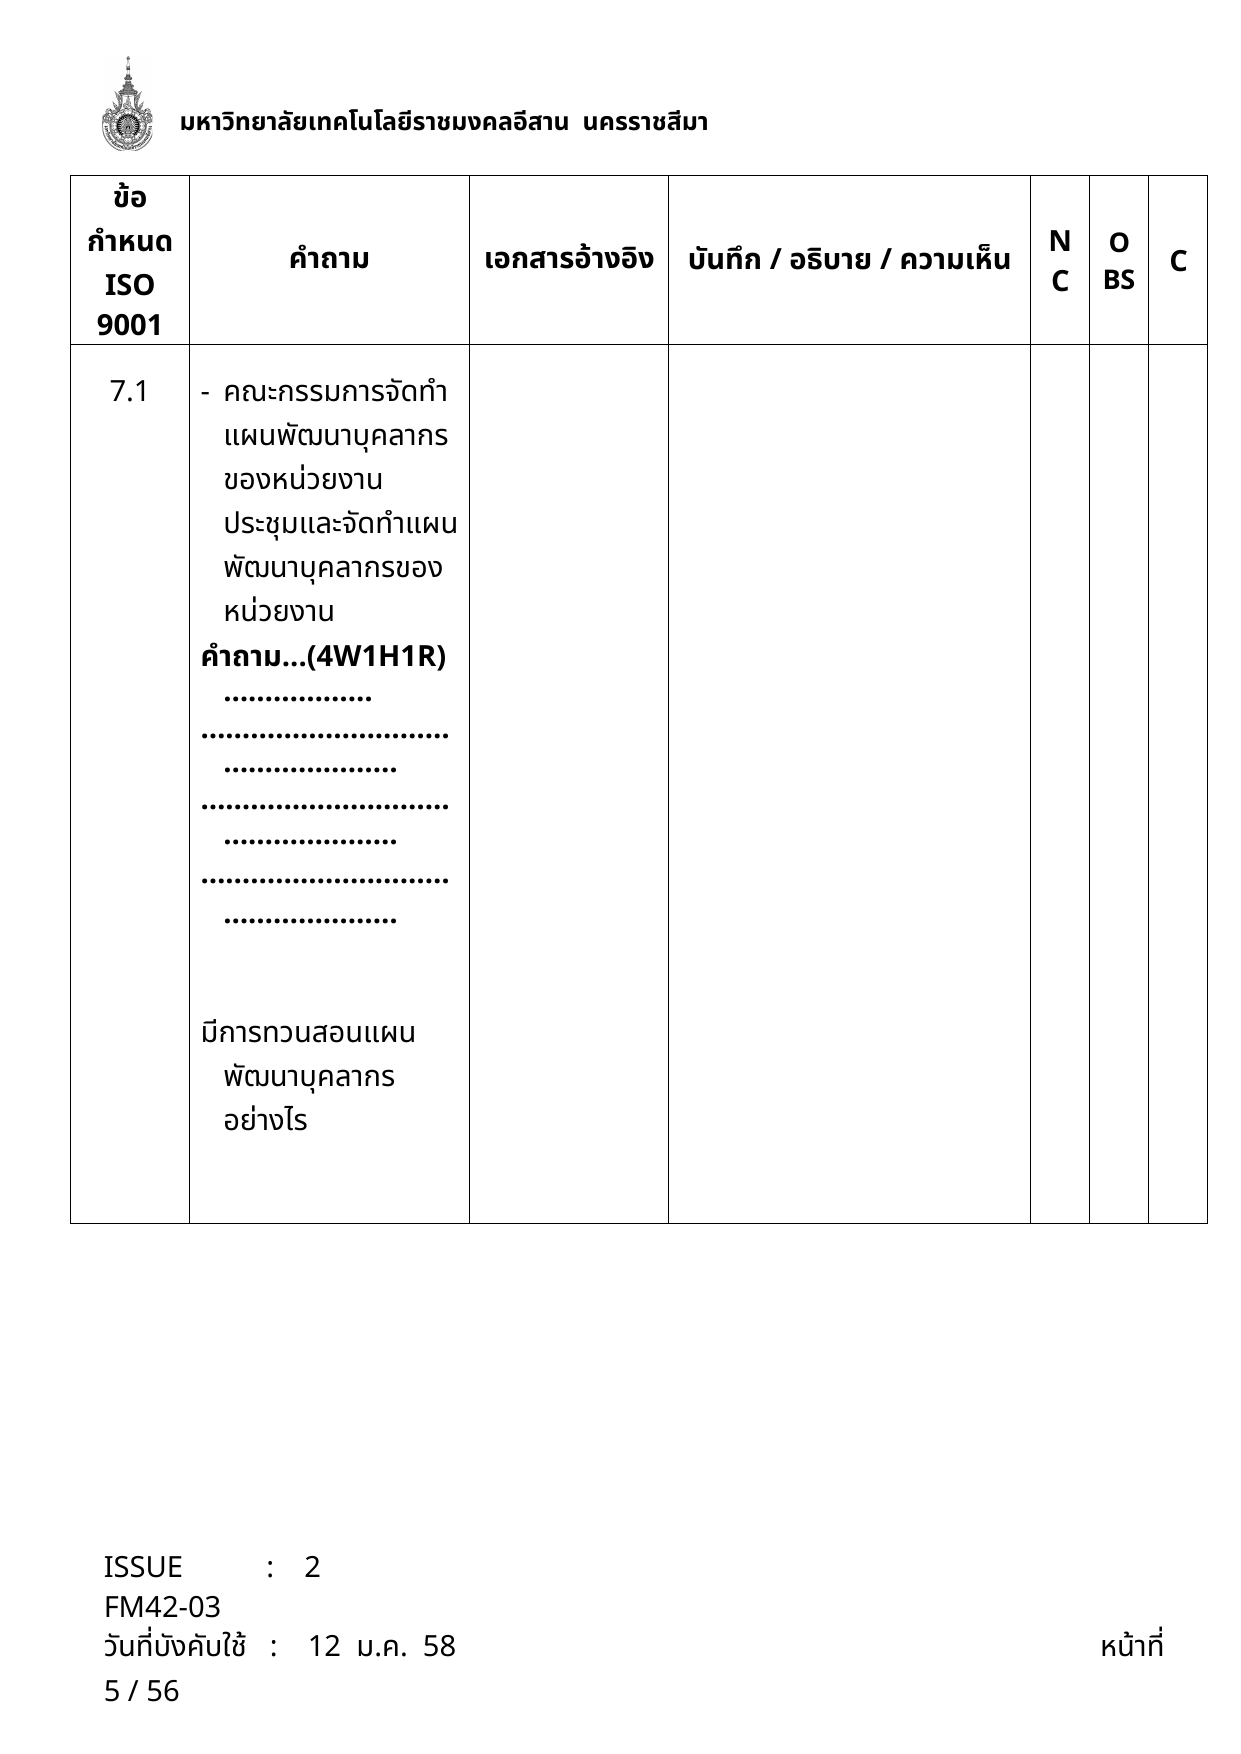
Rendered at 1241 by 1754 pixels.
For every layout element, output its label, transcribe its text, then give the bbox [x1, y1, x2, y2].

table_header NC [1031, 176, 1089, 344]
table_header บันทึก / อธิบาย / ความเห็น [669, 176, 1030, 344]
table_header ข้อกำหนด ISO 9001 [71, 176, 189, 344]
picture [102, 56, 153, 151]
table_cell [1149, 345, 1207, 1223]
table_cell [1031, 345, 1089, 1223]
table_header เอกสารอ้างอิง [470, 176, 668, 344]
table_cell [669, 345, 1030, 1223]
table_header คำถาม [190, 176, 469, 344]
table_header C [1149, 176, 1207, 344]
table_cell [470, 345, 668, 1223]
table_header OBS [1090, 176, 1148, 344]
table_cell คณะกรรมการจัดทำแผนพัฒนาบุคลากรของหน่วยงาน ประชุมและจัดทำแผนพัฒนาบุคลากรของหน่วยงาน คำถาม...(4W1H1R)……………… …………………………………………… …………………………………………… …………………………………………… มีการทวนสอนแผนพัฒนาบุคลากรอย่างไร [190, 345, 469, 1223]
table_cell [1090, 345, 1148, 1223]
table_cell 7.1 [71, 345, 189, 1223]
